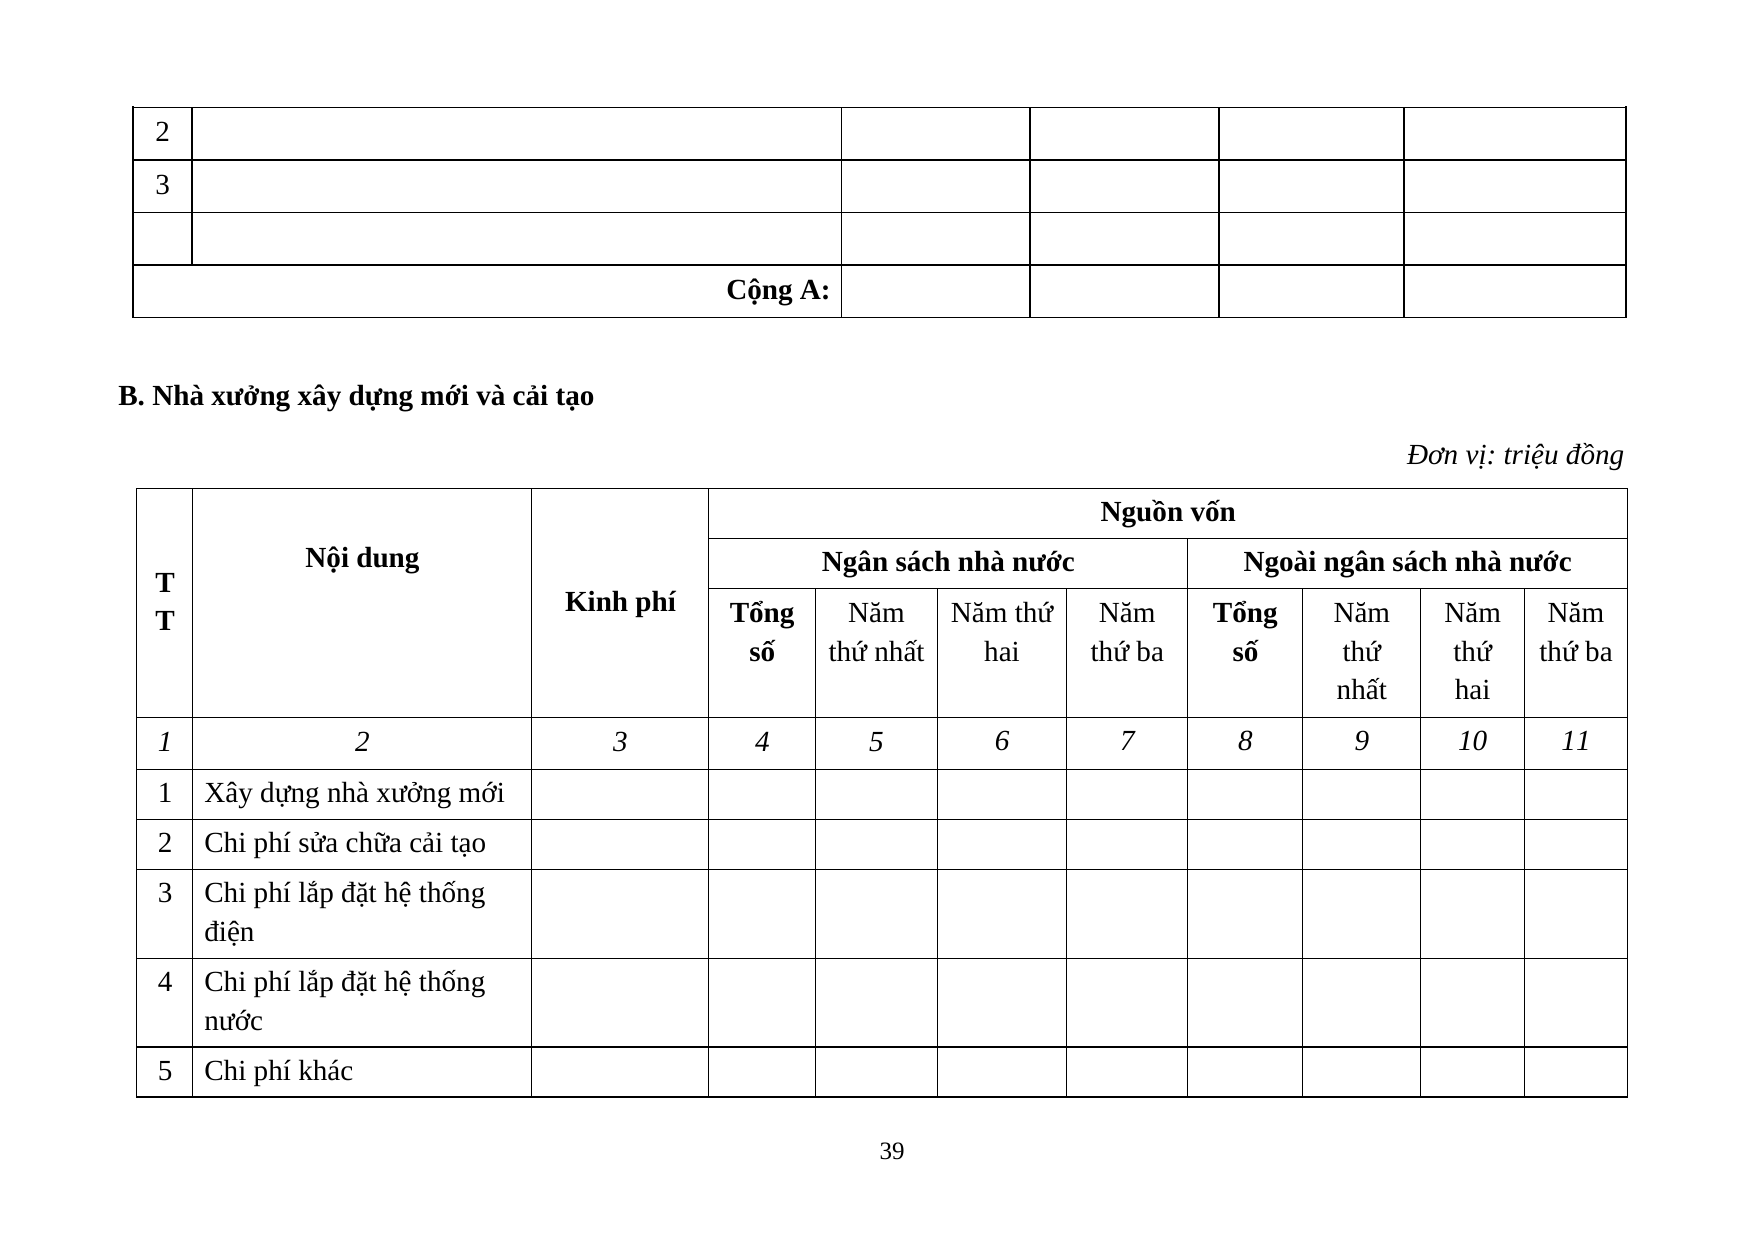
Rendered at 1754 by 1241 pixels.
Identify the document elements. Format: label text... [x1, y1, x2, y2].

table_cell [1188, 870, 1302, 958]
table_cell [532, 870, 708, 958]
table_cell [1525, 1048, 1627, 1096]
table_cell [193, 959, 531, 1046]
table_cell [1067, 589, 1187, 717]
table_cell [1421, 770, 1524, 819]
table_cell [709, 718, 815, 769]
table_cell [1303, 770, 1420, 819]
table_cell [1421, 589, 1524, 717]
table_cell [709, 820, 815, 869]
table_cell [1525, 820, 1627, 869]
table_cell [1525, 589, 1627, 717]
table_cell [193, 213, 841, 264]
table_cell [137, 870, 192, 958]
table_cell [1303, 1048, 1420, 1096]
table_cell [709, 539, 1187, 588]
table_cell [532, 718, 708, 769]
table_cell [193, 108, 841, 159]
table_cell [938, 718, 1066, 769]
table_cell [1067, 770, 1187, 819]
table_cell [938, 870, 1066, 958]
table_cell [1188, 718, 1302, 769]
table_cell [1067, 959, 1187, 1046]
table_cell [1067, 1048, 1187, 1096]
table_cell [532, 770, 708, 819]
text B. Nhà xưởng xây dựng mới và cải tạo [118, 378, 1665, 411]
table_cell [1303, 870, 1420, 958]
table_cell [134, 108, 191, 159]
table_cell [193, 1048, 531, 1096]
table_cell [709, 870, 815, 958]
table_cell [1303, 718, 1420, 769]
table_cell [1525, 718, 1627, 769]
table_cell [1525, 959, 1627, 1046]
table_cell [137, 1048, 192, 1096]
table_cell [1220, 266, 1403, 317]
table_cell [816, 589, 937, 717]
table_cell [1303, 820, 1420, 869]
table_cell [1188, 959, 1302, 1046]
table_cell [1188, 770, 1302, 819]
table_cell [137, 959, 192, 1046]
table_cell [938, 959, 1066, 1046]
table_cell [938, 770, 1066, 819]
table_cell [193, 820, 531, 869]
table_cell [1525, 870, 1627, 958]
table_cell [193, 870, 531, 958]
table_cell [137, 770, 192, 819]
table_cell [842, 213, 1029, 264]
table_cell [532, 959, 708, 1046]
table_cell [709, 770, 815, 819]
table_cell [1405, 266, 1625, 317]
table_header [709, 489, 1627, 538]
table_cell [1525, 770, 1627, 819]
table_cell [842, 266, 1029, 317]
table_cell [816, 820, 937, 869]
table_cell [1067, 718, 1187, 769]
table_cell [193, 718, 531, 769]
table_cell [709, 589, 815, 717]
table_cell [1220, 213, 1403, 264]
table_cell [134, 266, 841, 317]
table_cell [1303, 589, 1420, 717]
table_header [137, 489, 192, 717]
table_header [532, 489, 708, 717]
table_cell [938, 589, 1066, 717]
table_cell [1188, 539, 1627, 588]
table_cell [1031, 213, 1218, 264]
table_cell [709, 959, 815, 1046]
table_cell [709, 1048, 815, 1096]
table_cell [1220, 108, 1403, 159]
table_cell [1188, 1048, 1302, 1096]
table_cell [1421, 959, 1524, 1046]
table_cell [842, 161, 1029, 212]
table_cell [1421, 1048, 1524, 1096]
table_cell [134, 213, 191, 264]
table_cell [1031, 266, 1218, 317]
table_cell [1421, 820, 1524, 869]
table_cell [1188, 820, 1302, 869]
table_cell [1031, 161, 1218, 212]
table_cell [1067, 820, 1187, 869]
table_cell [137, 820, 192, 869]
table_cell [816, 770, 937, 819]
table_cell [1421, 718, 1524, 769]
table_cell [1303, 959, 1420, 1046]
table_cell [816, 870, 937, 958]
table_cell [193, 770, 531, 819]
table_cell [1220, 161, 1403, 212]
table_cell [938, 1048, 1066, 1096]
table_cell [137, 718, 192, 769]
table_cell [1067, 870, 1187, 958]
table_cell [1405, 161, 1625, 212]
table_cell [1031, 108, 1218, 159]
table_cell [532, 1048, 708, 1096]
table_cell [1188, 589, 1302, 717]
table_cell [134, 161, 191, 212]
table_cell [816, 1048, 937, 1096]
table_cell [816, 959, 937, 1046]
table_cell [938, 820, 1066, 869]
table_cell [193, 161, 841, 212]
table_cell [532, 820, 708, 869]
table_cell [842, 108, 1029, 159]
text Đơn vị: triệu đồng [118, 437, 1624, 471]
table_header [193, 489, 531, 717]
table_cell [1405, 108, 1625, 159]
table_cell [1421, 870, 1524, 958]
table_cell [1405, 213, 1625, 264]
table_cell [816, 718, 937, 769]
